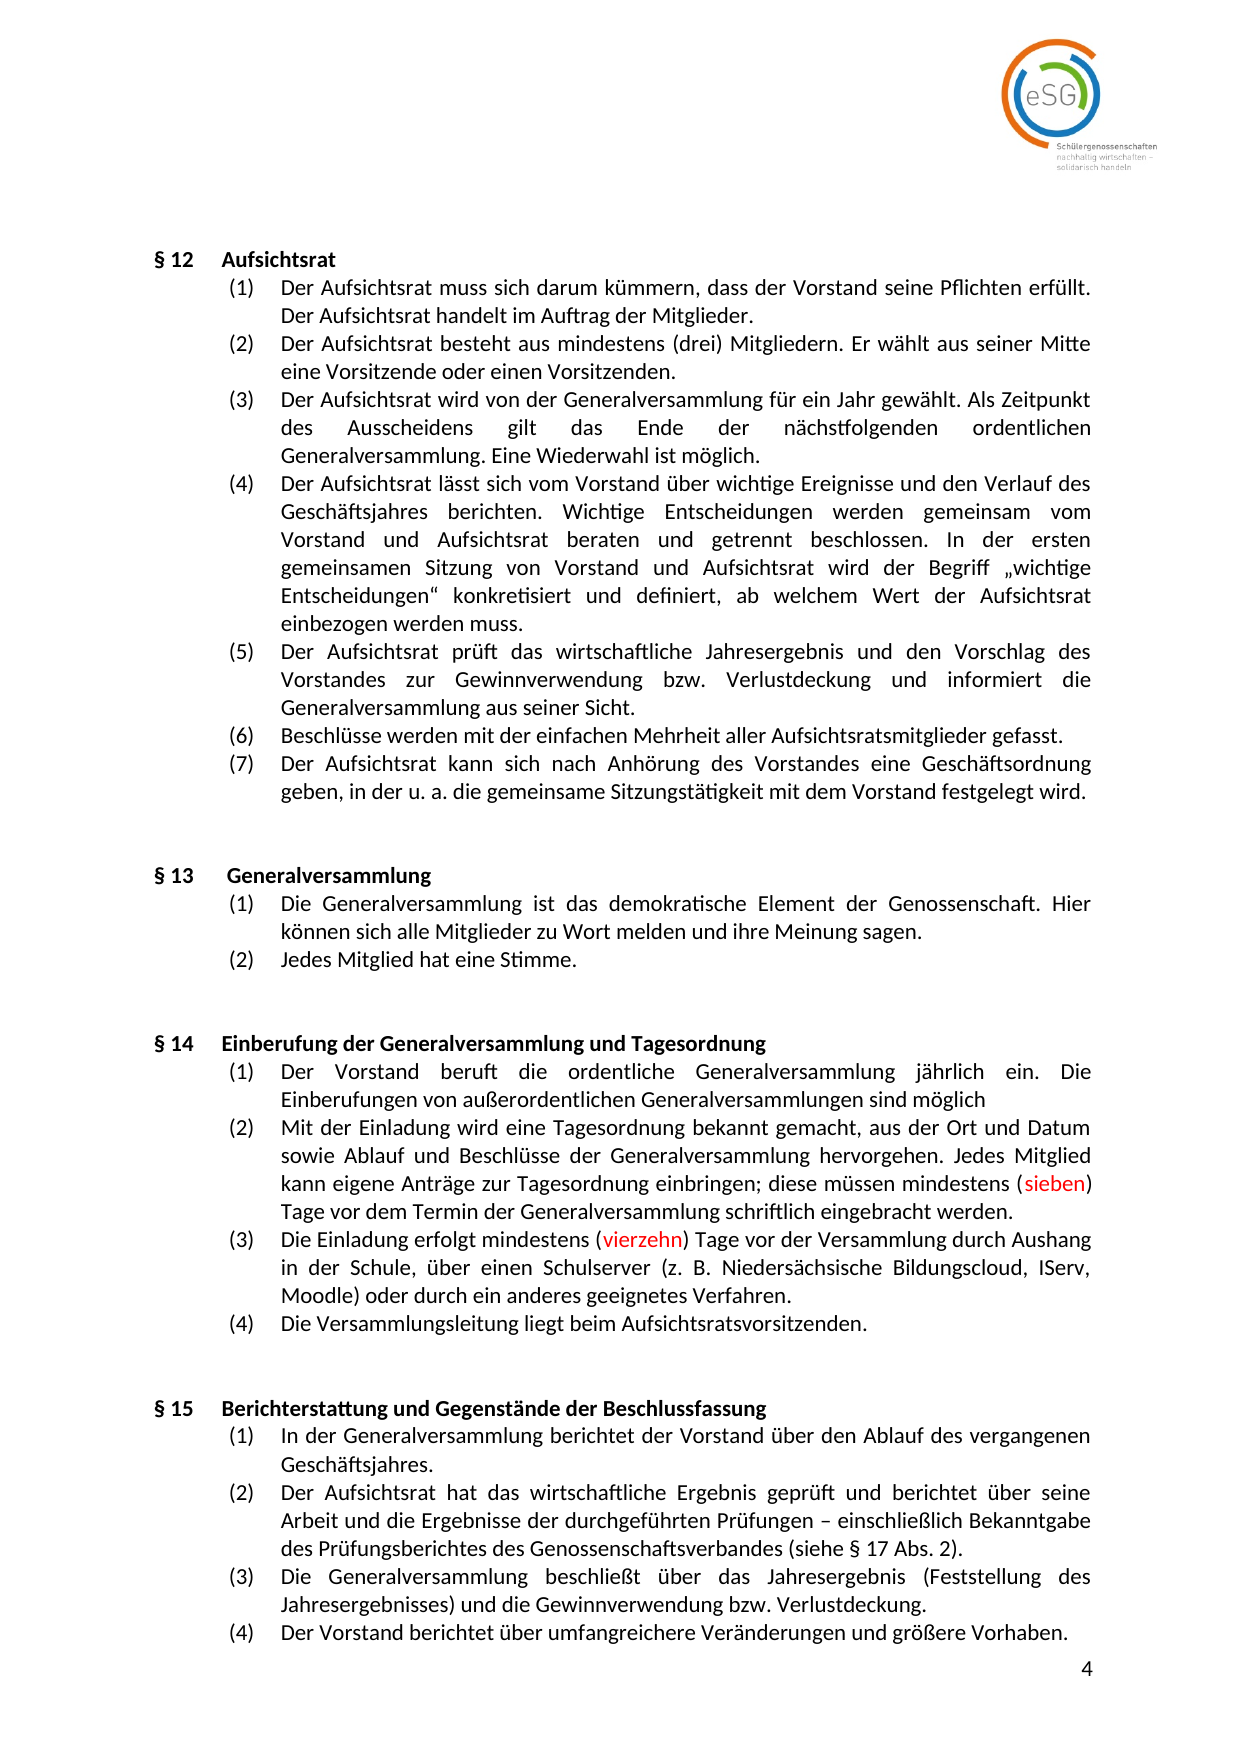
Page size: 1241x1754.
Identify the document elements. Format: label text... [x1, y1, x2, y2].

list Die Generalversammlung beschließt über das Jahresergebnis (Feststellung des Jahresergebnisses) und die Gewinnverwendung bzw. Verlustdeckung. [229, 1562, 1092, 1618]
list Der Aufsichtsrat kann sich nach Anhörung des Vorstandes eine Geschäftsordnung geben, in der u. a. die gemeinsame Sitzungstätigkeit mit dem Vorstand festgelegt wird. [229, 749, 1092, 805]
list Die Einladung erfolgt mindestens (vierzehn) Tage vor der Versammlung durch Aushang in der Schule, über einen Schulserver (z. B. Niedersächsische Bildungscloud, IServ, Moodle) oder durch ein anderes geeignetes Verfahren. [229, 1226, 1092, 1309]
list In der Generalversammlung berichtet der Vorstand über den Ablauf des vergangenen Geschäftsjahres. [229, 1422, 1092, 1478]
text § 13 Generalversammlung [154, 861, 1092, 889]
text § 14 Einberufung der Generalversammlung und Tagesordnung [154, 1029, 1092, 1057]
list Der Aufsichtsrat lässt sich vom Vorstand über wichtige Ereignisse und den Verlauf des Geschäftsjahres berichten. Wichtige Entscheidungen werden gemeinsam vom Vorstand und Aufsichtsrat beraten und getrennt beschlossen. In der ersten gemeinsamen Sitzung von Vorstand und Aufsichtsrat wird der Begriff „wichtige Entscheidungen“ konkretisiert und definiert, ab welchem Wert der Aufsichtsrat einbezogen werden muss. [229, 469, 1092, 637]
list Der Aufsichtsrat hat das wirtschaftliche Ergebnis geprüft und berichtet über seine Arbeit und die Ergebnisse der durchgeführten Prüfungen – einschließlich Bekanntgabe des Prüfungsberichtes des Genossenschaftsverbandes (siehe § 17 Abs. 2). [229, 1478, 1092, 1562]
list Der Vorstand beruft die ordentliche Generalversammlung jährlich ein. Die Einberufungen von außerordentlichen Generalversammlungen sind möglich [229, 1057, 1092, 1113]
text § 12 Aufsichtsrat [154, 245, 1092, 273]
list Jedes Mitglied hat eine Stimme. [229, 945, 1092, 973]
list Der Aufsichtsrat muss sich darum kümmern, dass der Vorstand seine Pflichten erfüllt. Der Aufsichtsrat handelt im Auftrag der Mitglieder. [229, 273, 1092, 329]
text § 15 Berichterstattung und Gegenstände der Beschlussfassung [154, 1394, 1092, 1422]
list Der Aufsichtsrat wird von der Generalversammlung für ein Jahr gewählt. Als Zeitpunkt des Ausscheidens gilt das Ende der nächstfolgenden ordentlichen Generalversammlung. Eine Wiederwahl ist möglich. [229, 385, 1092, 469]
list Die Versammlungsleitung liegt beim Aufsichtsratsvorsitzenden. [229, 1309, 1092, 1338]
list Der Aufsichtsrat besteht aus mindestens (drei) Mitgliedern. Er wählt aus seiner Mitte eine Vorsitzende oder einen Vorsitzenden. [229, 329, 1092, 385]
list Mit der Einladung wird eine Tagesordnung bekannt gemacht, aus der Ort und Datum sowie Ablauf und Beschlüsse der Generalversammlung hervorgehen. Jedes Mitglied kann eigene Anträge zur Tagesordnung einbringen; diese müssen mindestens (sieben) Tage vor dem Termin der Generalversammlung schriftlich eingebracht werden. [229, 1113, 1092, 1226]
list Der Aufsichtsrat prüft das wirtschaftliche Jahresergebnis und den Vorschlag des Vorstandes zur Gewinnverwendung bzw. Verlustdeckung und informiert die Generalversammlung aus seiner Sicht. [229, 637, 1092, 721]
list Die Generalversammlung ist das demokratische Element der Genossenschaft. Hier können sich alle Mitglieder zu Wort melden und ihre Meinung sagen. [229, 889, 1092, 945]
list Der Vorstand berichtet über umfangreichere Veränderungen und größere Vorhaben. [229, 1618, 1092, 1646]
picture [985, 33, 1180, 176]
list Beschlüsse werden mit der einfachen Mehrheit aller Aufsichtsratsmitglieder gefasst. [229, 721, 1092, 749]
